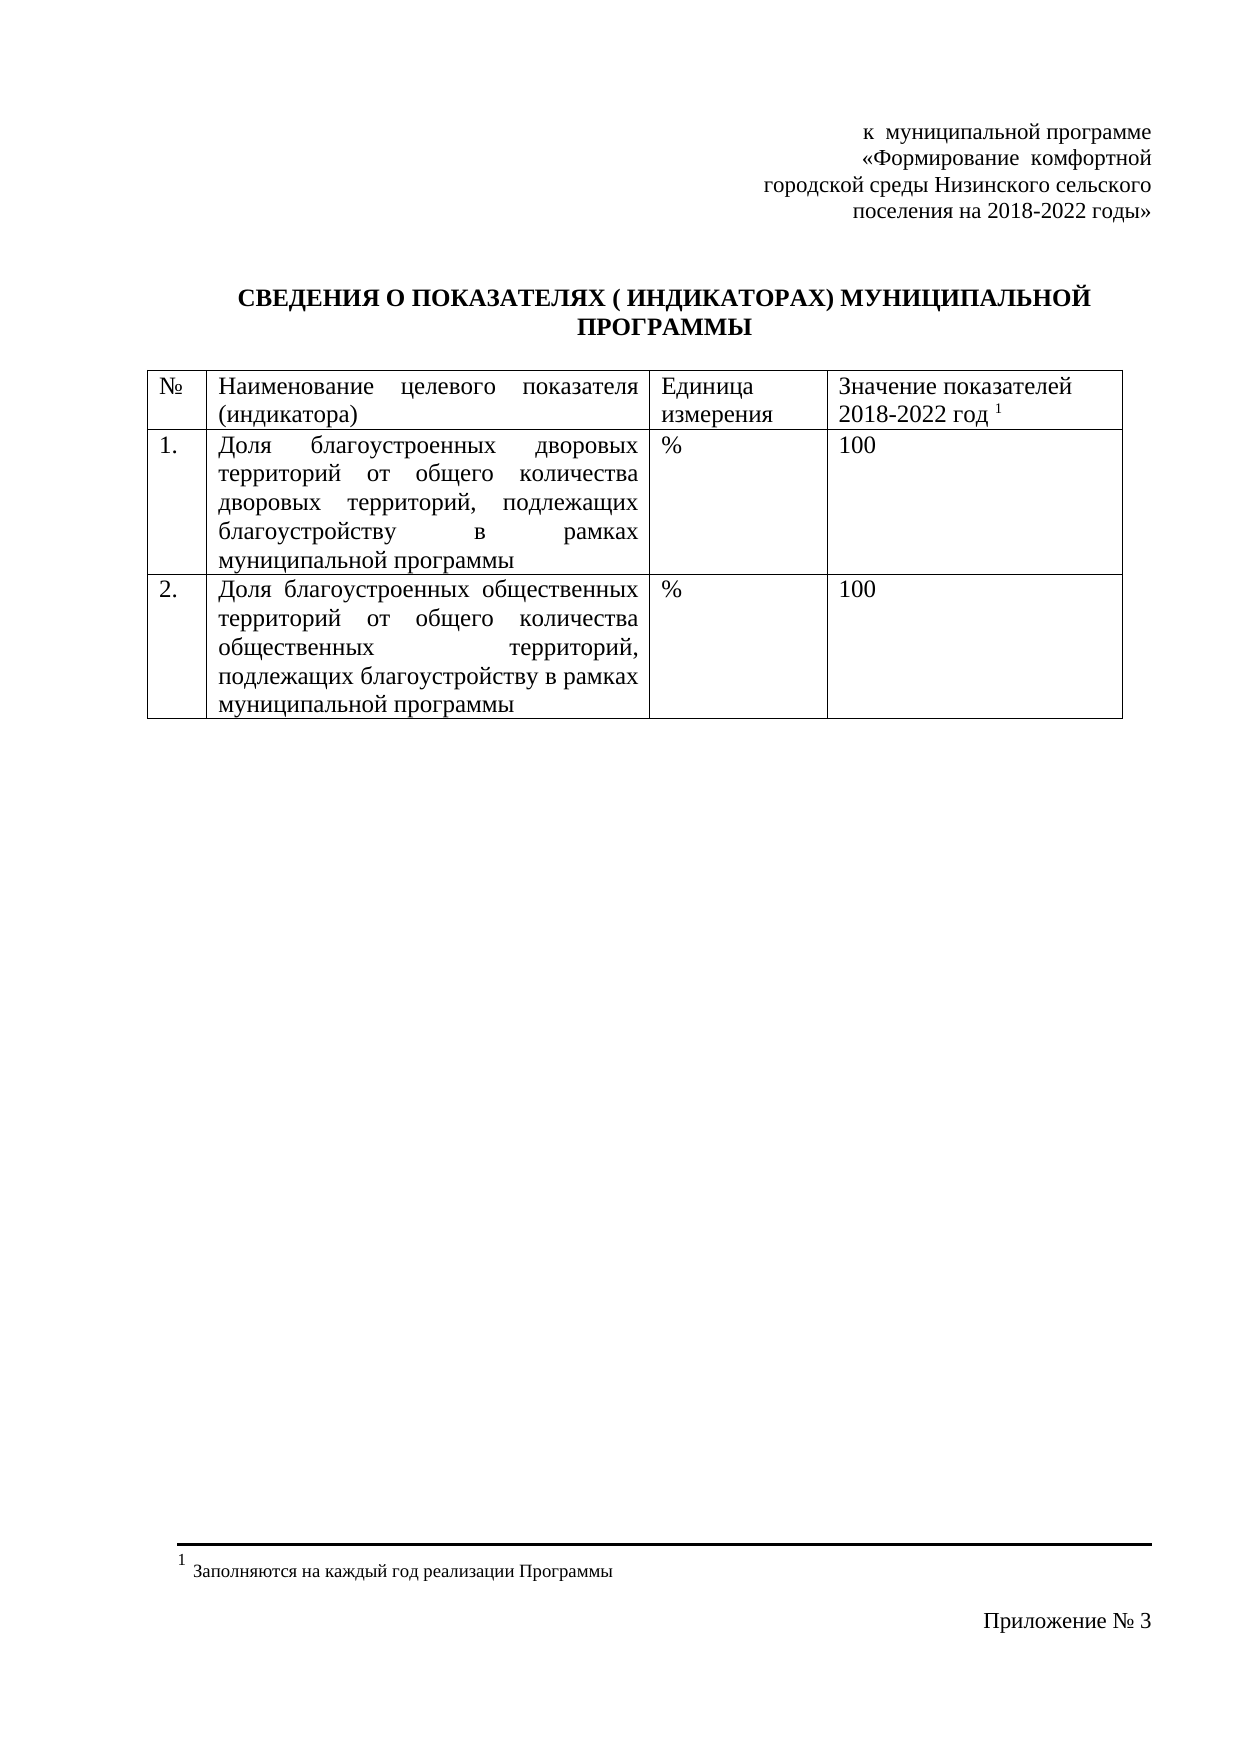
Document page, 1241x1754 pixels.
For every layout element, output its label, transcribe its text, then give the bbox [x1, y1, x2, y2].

text 1 Заполняются на каждый год реализации Программы [177, 1550, 1152, 1583]
text Приложение № 3 [177, 1608, 1152, 1634]
table_cell Доля благоустроенных общественных территорий от общего количества общественных территорий, подлежащих благоустройству в рамках муниципальной программы [207, 575, 649, 718]
table_cell 100 [828, 430, 1122, 573]
table_cell % [650, 575, 827, 718]
table_cell 100 [828, 575, 1122, 718]
text к муниципальной программе [177, 118, 1152, 144]
table_header № [148, 371, 206, 429]
table_cell Доля благоустроенных дворовых территорий от общего количества дворовых территорий, подлежащих благоустройству в рамках муниципальной программы [207, 430, 649, 573]
table_cell 1. [148, 430, 206, 573]
table_header Наименование целевого показателя (индикатора) [207, 371, 649, 429]
text поселения на 2018-2022 годы» [177, 197, 1152, 223]
text СВЕДЕНИЯ О ПОКАЗАТЕЛЯХ ( ИНДИКАТОРАХ) МУНИЦИПАЛЬНОЙ ПРОГРАММЫ [177, 283, 1152, 341]
text городской среды Низинского сельского [177, 171, 1152, 197]
table_header Значение показателей 2018-2022 год 1 [828, 371, 1122, 429]
table_header Единица измерения [650, 371, 827, 429]
table_cell 2. [148, 575, 206, 718]
text «Формирование комфортной [177, 144, 1152, 171]
table_cell % [650, 430, 827, 573]
